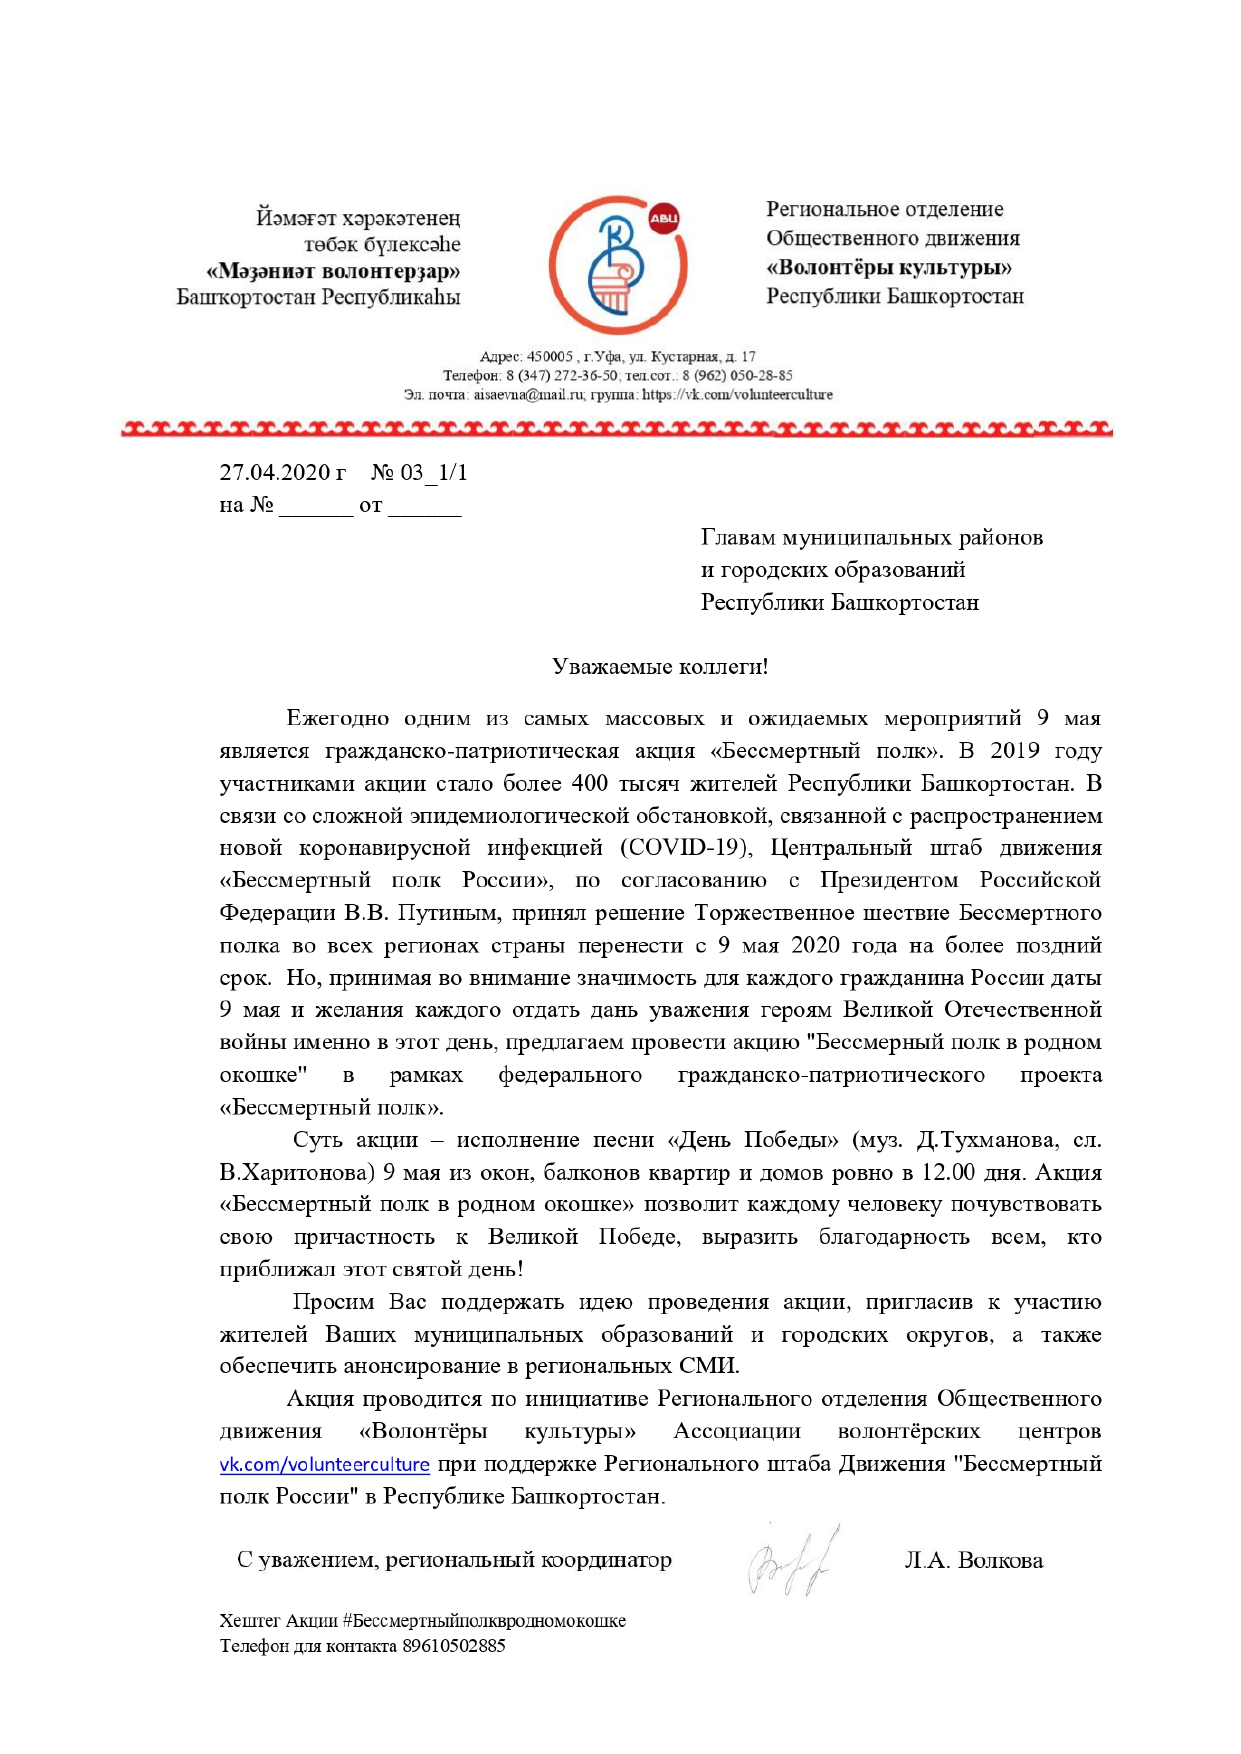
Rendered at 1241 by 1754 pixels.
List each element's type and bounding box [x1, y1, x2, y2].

picture [59, 126, 1182, 1713]
